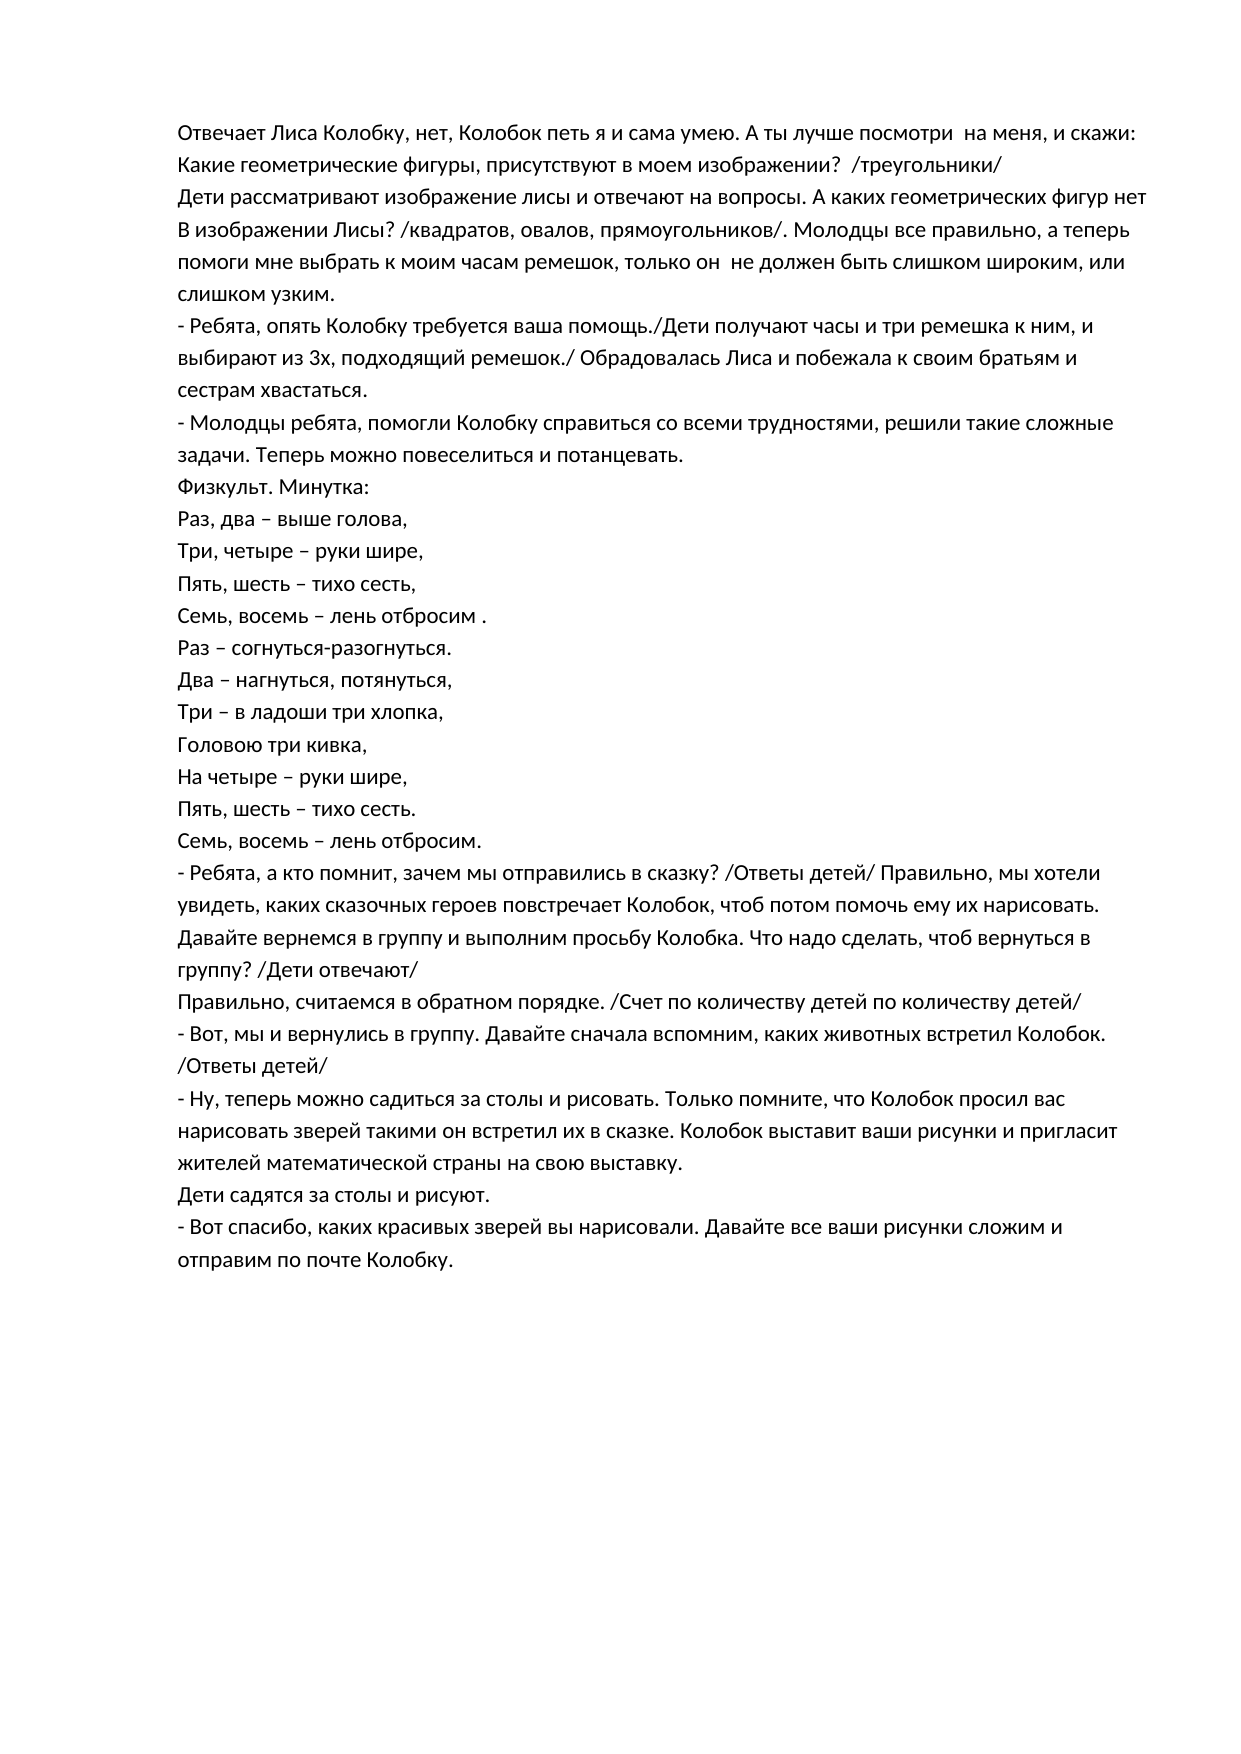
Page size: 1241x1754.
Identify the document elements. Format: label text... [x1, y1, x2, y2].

text Пять, шесть – тихо сесть, [177, 569, 1152, 597]
text - Ребята, опять Колобку требуется ваша помощь./Дети получают часы и три ремешка к ним, и выбирают из 3х, подходящий ремешок./ Обрадовалась Лиса и побежала к своим братьям и сестрам хвастаться. [177, 311, 1152, 404]
text На четыре – руки шире, [177, 762, 1152, 790]
text Давайте вернемся в группу и выполним просьбу Колобка. Что надо сделать, чтоб вернуться в группу? /Дети отвечают/ [177, 923, 1152, 983]
text Физкульт. Минутка: [177, 472, 1152, 500]
text Пять, шесть – тихо сесть. [177, 794, 1152, 822]
text Семь, восемь – лень отбросим . [177, 601, 1152, 629]
text Дети рассматривают изображение лисы и отвечают на вопросы. А каких геометрических фигур нет [177, 182, 1152, 211]
text Раз, два – выше голова, [177, 504, 1152, 532]
text Семь, восемь – лень отбросим. [177, 826, 1152, 854]
text В изображении Лисы? /квадратов, овалов, прямоугольников/. Молодцы все правильно, а теперь помоги мне выбрать к моим часам ремешок, только он не должен быть слишком широким, или слишком узким. [177, 215, 1152, 307]
text - Молодцы ребята, помогли Колобку справиться со всеми трудностями, решили такие сложные задачи. Теперь можно повеселиться и потанцевать. [177, 408, 1152, 468]
text - Ну, теперь можно садиться за столы и рисовать. Только помните, что Колобок просил вас нарисовать зверей такими он встретил их в сказке. Колобок выставит ваши рисунки и пригласит жителей математической страны на свою выставку. [177, 1084, 1152, 1176]
text Дети садятся за столы и рисуют. [177, 1180, 1152, 1208]
text - Ребята, а кто помнит, зачем мы отправились в сказку? /Ответы детей/ Правильно, мы хотели увидеть, каких сказочных героев повстречает Колобок, чтоб потом помочь ему их нарисовать. [177, 858, 1152, 919]
text Отвечает Лиса Колобку, нет, Колобок петь я и сама умею. А ты лучше посмотри на меня, и скажи: Какие геометрические фигуры, присутствуют в моем изображении? /треугольники/ [177, 118, 1152, 178]
text - Вот спасибо, каких красивых зверей вы нарисовали. Давайте все ваши рисунки сложим и отправим по почте Колобку. [177, 1212, 1152, 1273]
text - Вот, мы и вернулись в группу. Давайте сначала вспомним, каких животных встретил Колобок. /Ответы детей/ [177, 1019, 1152, 1079]
text Два – нагнуться, потянуться, [177, 665, 1152, 693]
text Правильно, считаемся в обратном порядке. /Счет по количеству детей по количеству детей/ [177, 987, 1152, 1015]
text Раз – согнуться-разогнуться. [177, 633, 1152, 661]
text Головою три кивка, [177, 730, 1152, 758]
text Три – в ладоши три хлопка, [177, 697, 1152, 726]
text Три, четыре – руки шире, [177, 537, 1152, 564]
